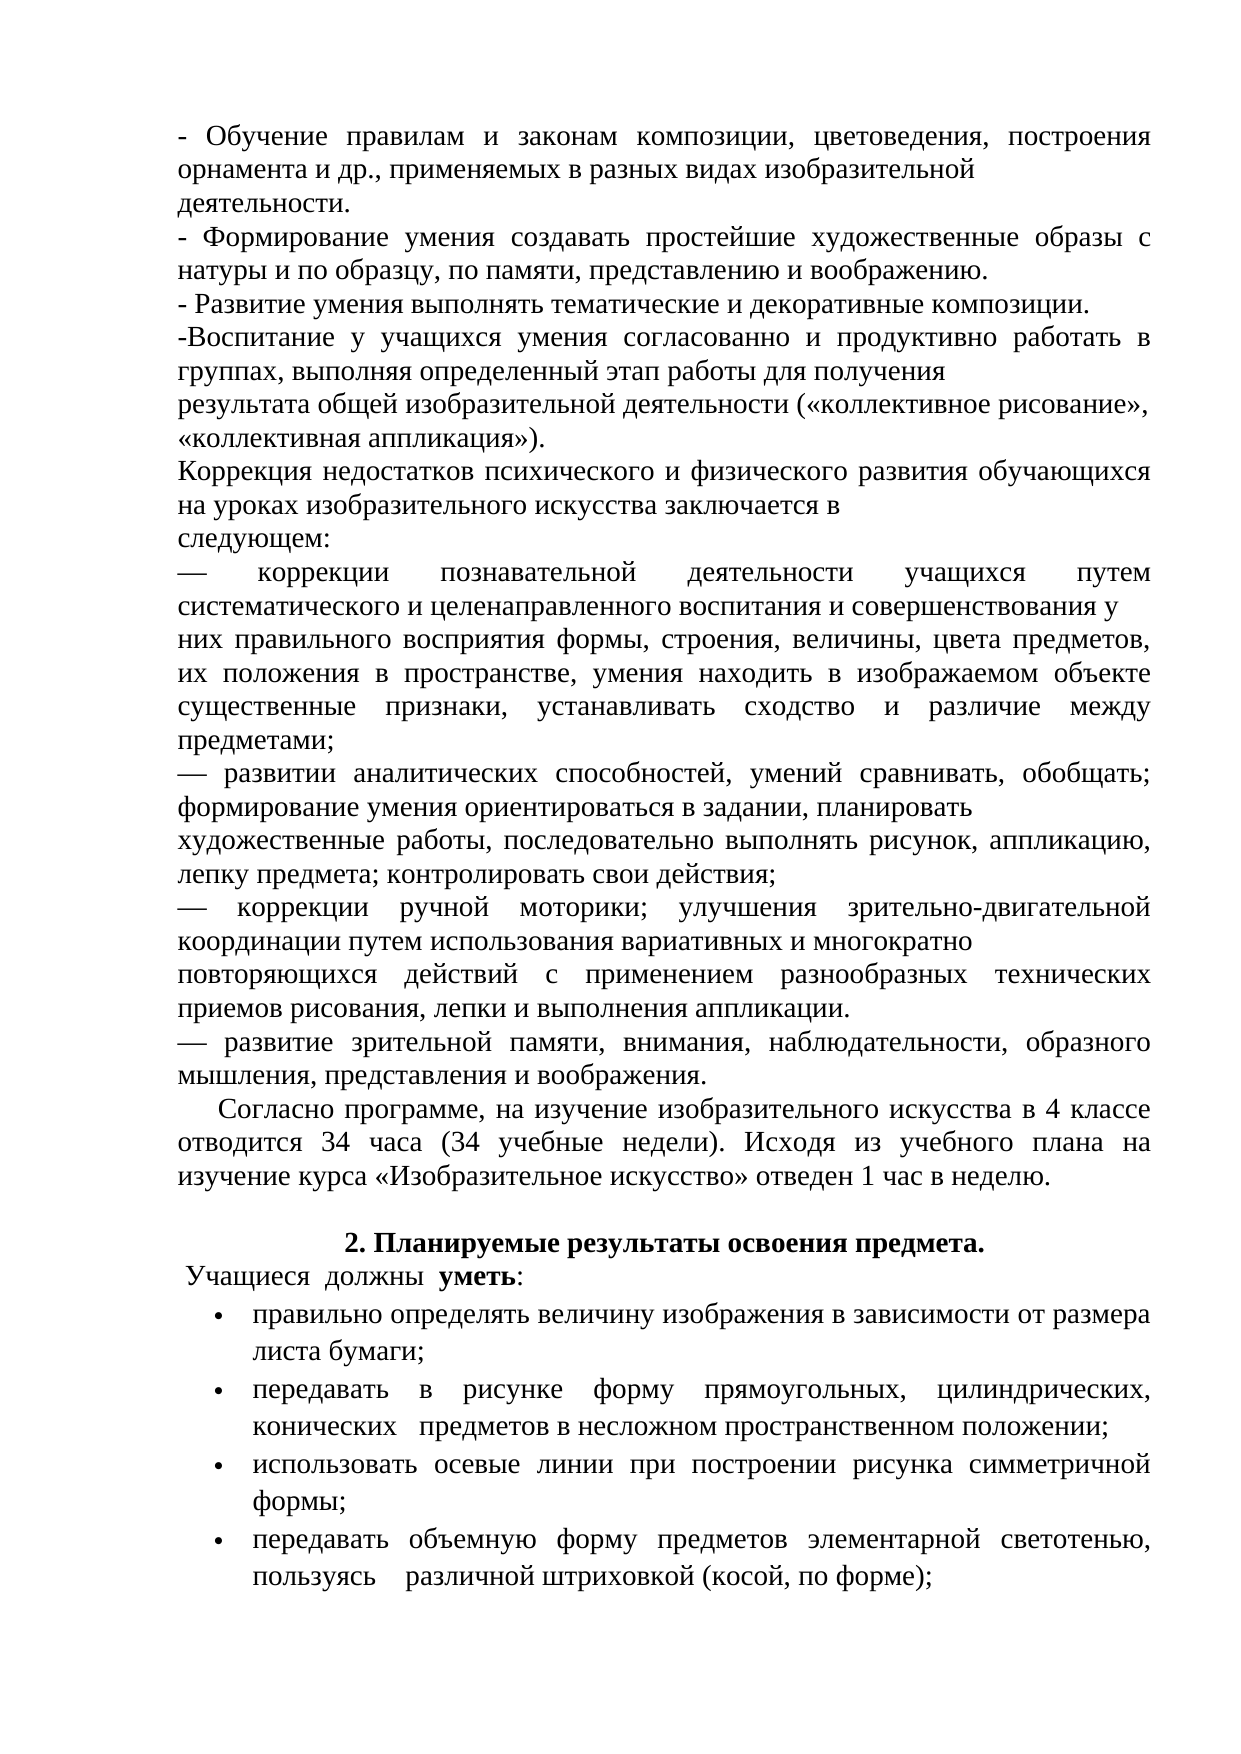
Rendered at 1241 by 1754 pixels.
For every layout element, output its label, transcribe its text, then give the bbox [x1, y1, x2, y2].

text них правильного восприятия формы, строения, величины, цвета предметов, их положения в пространстве, умения находить в изображаемом объекте существенные признаки, устанавливать сходство и различие между предметами; [177, 621, 1152, 755]
text ― развитие зрительной памяти, внимания, наблюдательности, образного мышления, представления и воображения. [177, 1024, 1152, 1091]
text художественные работы, последовательно выполнять рисунок, аппликацию, лепку предмета; контролировать свои действия; [177, 822, 1152, 889]
text Согласно программе, на изучение изобразительного искусства в 4 классе отводится 34 часа (34 учебные недели). Исходя из учебного плана на изучение курса «Изобразительное искусство» отведен 1 час в неделю. [177, 1091, 1152, 1191]
text -Воспитание у учащихся умения согласованно и продуктивно работать в группах, выполняя определенный этап работы для получения [177, 319, 1152, 386]
text следующем: [177, 521, 1152, 554]
text - Формирование умения создавать простейшие художественные образы с натуры и по образцу, по памяти, представлению и воображению. [177, 219, 1152, 286]
text 2. Планируемые результаты освоения предмета. [177, 1225, 1152, 1258]
text ― развитии аналитических способностей, умений сравнивать, обобщать; формирование умения ориентироваться в задании, планировать [177, 755, 1152, 822]
text Коррекция недостатков психического и физического развития обучающихся на уроках изобразительного искусства заключается в [177, 453, 1152, 521]
text ― коррекции познавательной деятельности учащихся путем систематического и целенаправленного воспитания и совершенствования у [177, 554, 1152, 621]
text деятельности. [177, 185, 1152, 219]
list правильно определять величину изображения в зависимости от размера листа бумаги; [215, 1292, 1152, 1367]
text повторяющихся действий с применением разнообразных технических приемов рисования, лепки и выполнения аппликации. [177, 957, 1152, 1024]
list передавать в рисунке форму прямоугольных, цилиндрических, конических предметов в несложном пространственном положении; [215, 1367, 1152, 1442]
list использовать осевые линии при построении рисунка симметричной формы; [215, 1442, 1152, 1517]
text Учащиеся должны уметь: [177, 1258, 1152, 1292]
text - Развитие умения выполнять тематические и декоративные композиции. [177, 286, 1152, 319]
text ― коррекции ручной моторики; улучшения зрительно-двигательной координации путем использования вариативных и многократно [177, 889, 1152, 957]
text - Обучение правилам и законам композиции, цветоведения, построения орнамента и др., применяемых в разных видах изобразительной [177, 118, 1152, 185]
list передавать объемную форму предметов элементарной светотенью, пользуясь различной штриховкой (косой, по форме); [215, 1517, 1152, 1592]
text результата общей изобразительной деятельности («коллективное рисование», [177, 386, 1152, 420]
text «коллективная аппликация»). [177, 420, 1152, 453]
